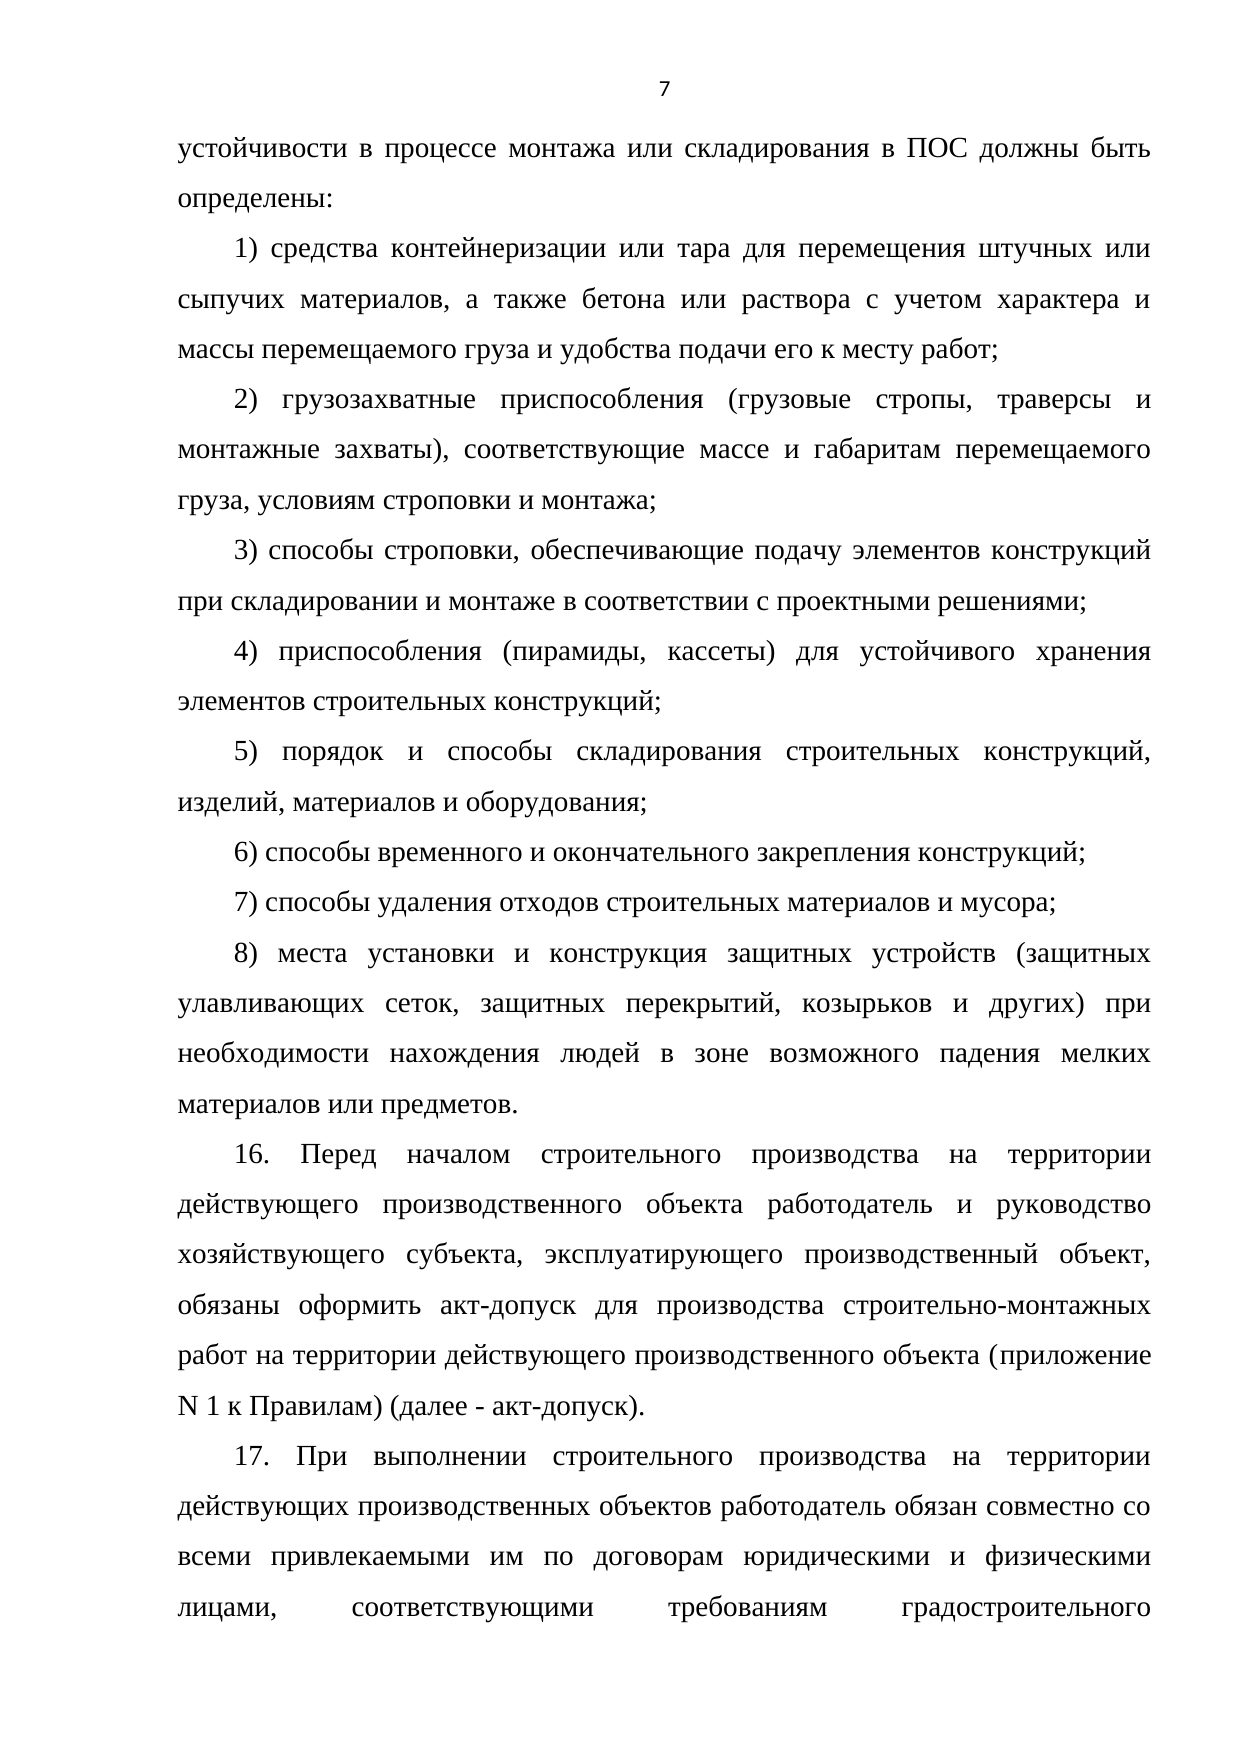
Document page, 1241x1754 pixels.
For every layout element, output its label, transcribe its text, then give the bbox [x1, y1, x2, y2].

text 4) приспособления (пирамиды, кассеты) для устойчивого хранения элементов строительных конструкций; [177, 633, 1152, 717]
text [177, 1438, 1152, 1622]
text 16. Перед началом строительного производства на территории действующего производственного объекта работодатель и руководство хозяйствующего субъекта, эксплуатирующего производственный объект, обязаны оформить акт-допуск для производства строительно-монтажных работ на территории действующего производственного объекта (приложение N 1 к Правилам) (далее - акт-допуск). [177, 1136, 1152, 1421]
text 8) места установки и конструкция защитных устройств (защитных улавливающих сеток, защитных перекрытий, козырьков и других) при необходимости нахождения людей в зоне возможного падения мелких материалов или предметов. [177, 935, 1152, 1119]
text 6) способы временного и окончательного закрепления конструкций; [177, 834, 1152, 868]
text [177, 130, 1152, 214]
text 5) порядок и способы складирования строительных конструкций, изделий, материалов и оборудования; [177, 733, 1152, 817]
text 3) способы строповки, обеспечивающие подачу элементов конструкций при складировании и монтаже в соответствии с проектными решениями; [177, 532, 1152, 616]
text 1) средства контейнеризации или тара для перемещения штучных или сыпучих материалов, а также бетона или раствора с учетом характера и массы перемещаемого груза и удобства подачи его к месту работ; [177, 230, 1152, 364]
text 7) способы удаления отходов строительных материалов и мусора; [177, 884, 1152, 918]
text 2) грузозахватные приспособления (грузовые стропы, траверсы и монтажные захваты), соответствующие массе и габаритам перемещаемого груза, условиям строповки и монтажа; [177, 381, 1152, 516]
